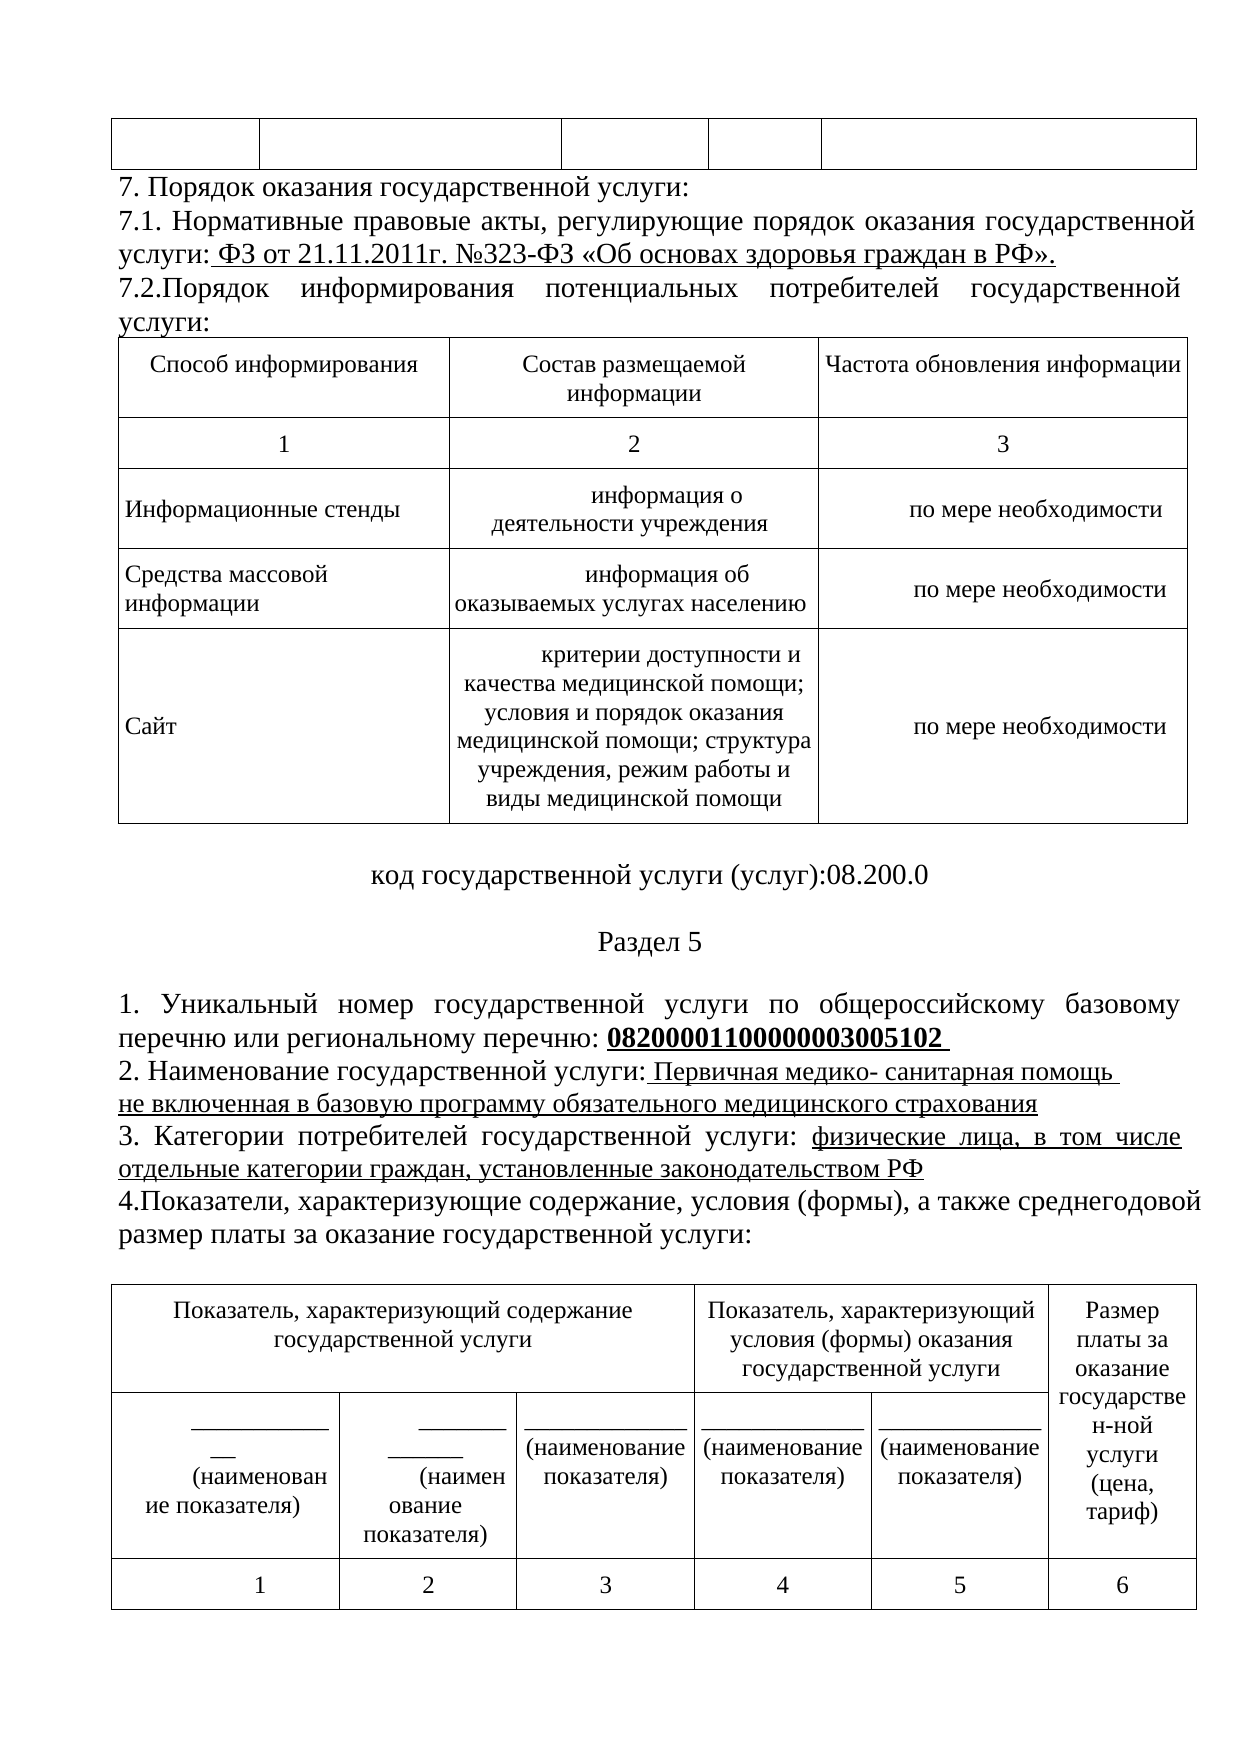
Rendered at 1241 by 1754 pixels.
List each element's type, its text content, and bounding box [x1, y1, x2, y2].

text Раздел 5 [118, 924, 1181, 958]
table_cell 5 [872, 1559, 1048, 1609]
table_cell 2 [340, 1559, 516, 1609]
table_cell 1 [112, 1559, 339, 1609]
table_cell 4 [695, 1559, 871, 1609]
table_cell _____________ (наименование показателя) [340, 1393, 516, 1558]
table_cell _____________ (наименование показателя) [872, 1393, 1048, 1558]
table_cell 2 [450, 418, 818, 468]
table_header Частота обновления информации [819, 338, 1187, 417]
table_cell 6 [1049, 1559, 1196, 1609]
table_cell Сайт [119, 629, 449, 822]
table_cell _____________ (наименование показателя) [695, 1393, 871, 1558]
table_cell по мере необходимости [819, 549, 1187, 628]
text 7.1. Нормативные правовые акты, регулирующие порядок оказания государственной услуги: ФЗ от 21.11.2011г. №323-ФЗ «Об основах здоровья граждан в РФ». [118, 203, 1196, 270]
table_cell по мере необходимости [819, 469, 1187, 548]
table_cell критерии доступности и качества медицинской помощи; условия и порядок оказания медицинской помощи; структура учреждения, режим работы и виды медицинской помощи [450, 629, 818, 822]
text 7. Порядок оказания государственной услуги: [118, 170, 1181, 203]
table_cell [709, 119, 821, 168]
table_cell по мере необходимости [819, 629, 1187, 822]
table_cell _____________ (наименование показателя) [112, 1393, 339, 1558]
table_cell [260, 119, 561, 168]
text 2. Наименование государственной услуги: Первичная медико- санитарная помощь [118, 1053, 1181, 1087]
table_cell информация о деятельности учреждения [450, 469, 818, 548]
table_cell [112, 119, 259, 168]
table_cell 1 [119, 418, 449, 468]
table_cell 3 [517, 1559, 694, 1609]
table_cell Информационные стенды [119, 469, 449, 548]
text 1. Уникальный номер государственной услуги по общероссийскому базовому перечню или региональному перечню: 08200001100000003005102 [118, 986, 1181, 1053]
text 3. Категории потребителей государственной услуги: физические лица, в том числе отдельные категории граждан, установленные законодательством РФ [118, 1118, 1181, 1183]
table_cell информация об оказываемых услугах населению [450, 549, 818, 628]
table_cell [822, 119, 1196, 168]
table_cell Средства массовой информации [119, 549, 449, 628]
table_cell 3 [819, 418, 1187, 468]
table_header Размер платы за оказание государствен-ной услуги (цена, тариф) [1049, 1285, 1196, 1558]
text не включенная в базовую программу обязательного медицинского страхования [118, 1087, 1181, 1118]
table_header Состав размещаемой информации [450, 338, 818, 417]
table_cell [562, 119, 708, 168]
table_header Показатель, характеризующий условия (формы) оказания государственной услуги [695, 1285, 1048, 1392]
table_header Показатель, характеризующий содержание государственной услуги [112, 1285, 694, 1392]
text 4.Показатели, характеризующие содержание, условия (формы), а также среднегодовой размер платы за оказание государственной услуги: [118, 1183, 1211, 1250]
text код государственной услуги (услуг):08.200.0 [118, 857, 1181, 891]
text 7.2.Порядок информирования потенциальных потребителей государственной услуги: [118, 270, 1181, 337]
table_cell _____________ (наименование показателя) [517, 1393, 694, 1558]
table_header Способ информирования [119, 338, 449, 417]
